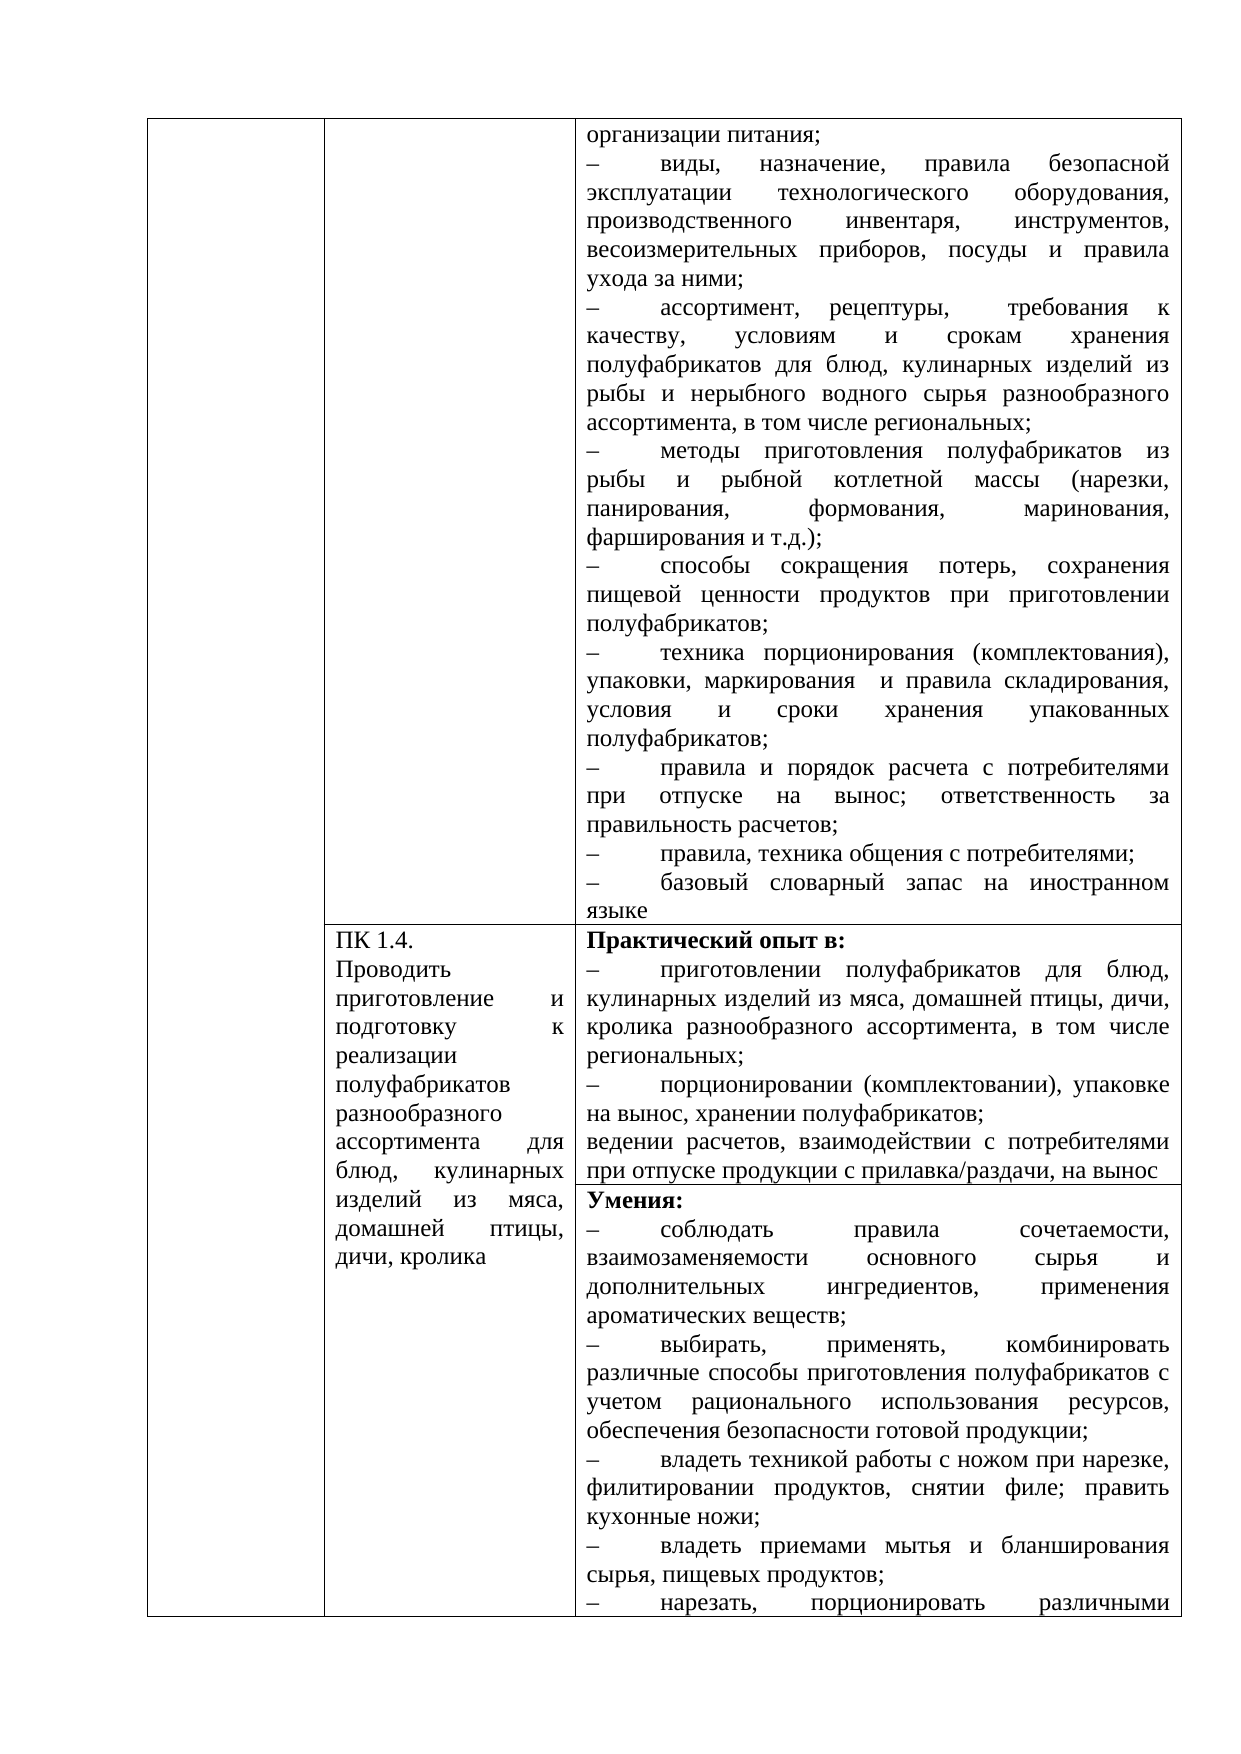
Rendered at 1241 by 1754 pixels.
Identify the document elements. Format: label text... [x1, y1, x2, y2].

table_cell Практический опыт в: приготовлении полуфабрикатов для блюд, кулинарных изделий из мяса, домашней птицы, дичи, кролика разнообразного ассортимента, в том числе региональных; порционировании (комплектовании), упаковке на вынос, хранении полуфабрикатов; ведении расчетов, взаимодействии с потребителями при отпуске продукции с прилавка/раздачи, на вынос [576, 925, 1181, 1184]
table_cell ПК 1.4. Проводить приготовление и подготовку к реализации полуфабрикатов разнообразного ассортимента для блюд, кулинарных изделий из мяса, домашней птицы, дичи, кролика [325, 925, 575, 1616]
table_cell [576, 119, 1181, 924]
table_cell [576, 1185, 1181, 1616]
